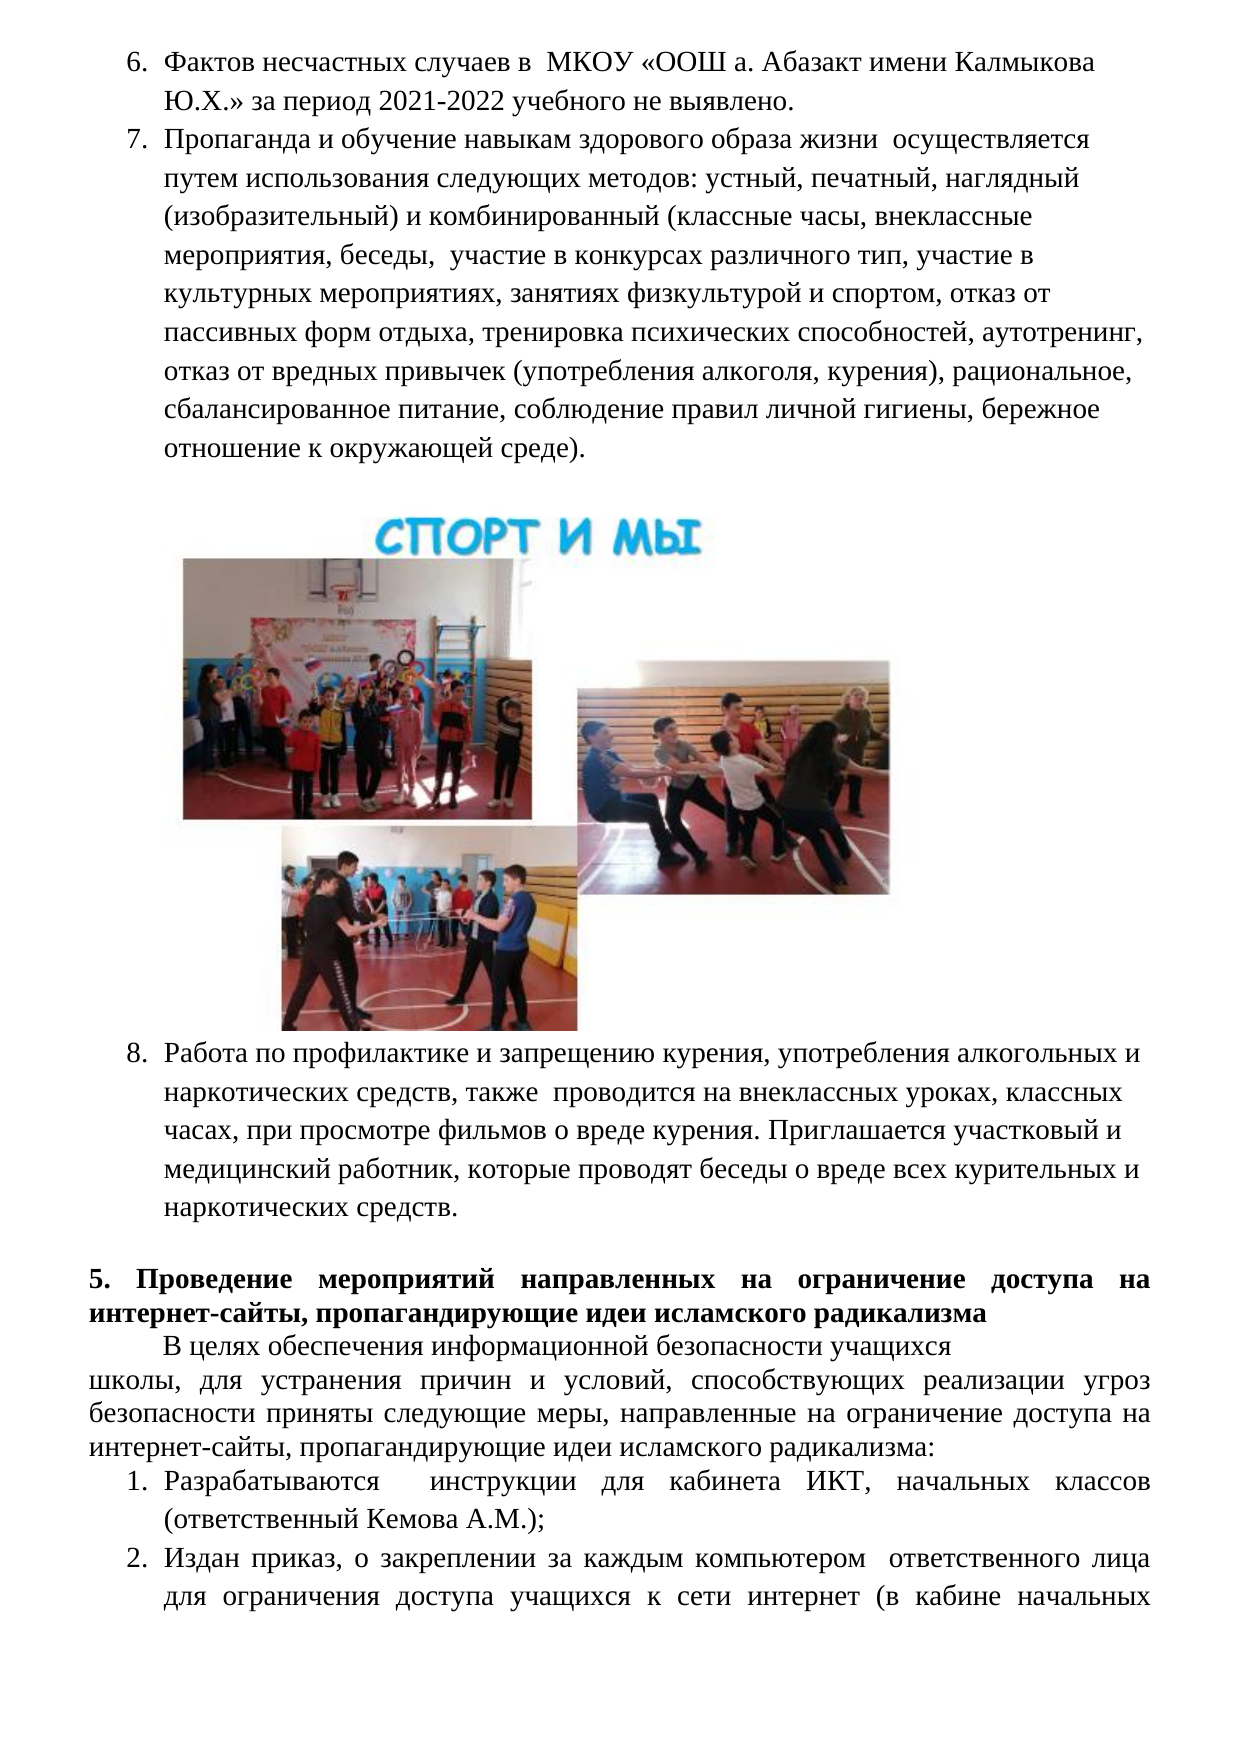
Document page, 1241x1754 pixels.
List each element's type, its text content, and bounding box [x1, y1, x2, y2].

text 5. Проведение мероприятий направленных на ограничение доступа на интернет-сайты, пропагандирующие идеи исламского радикализма [89, 1261, 1152, 1328]
list Работа по профилактике и запрещению курения, употребления алкогольных и наркотических средств, также проводится на внеклассных уроках, классных часах, при просмотре фильмов о вреде курения. Приглашается участковый и медицинский работник, которые проводят беседы о вреде всех курительных и наркотических средств. [126, 1035, 1152, 1223]
text школы, для устранения причин и условий, способствующих реализации угроз безопасности приняты следующие меры, направленные на ограничение доступа на интернет-сайты, пропагандирующие идеи исламского радикализма: [89, 1362, 1152, 1463]
list Фактов несчастных случаев в МКОУ «ООШ а. Абазакт имени Калмыкова Ю.Х.» за период 2021-2022 учебного не выявлено. [126, 44, 1152, 116]
picture [163, 468, 914, 1031]
list Разрабатываются инструкции для кабинета ИКТ, начальных классов (ответственный Кемова А.М.); [126, 1463, 1152, 1535]
list Пропаганда и обучение навыкам здорового образа жизни осуществляется путем использования следующих методов: устный, печатный, наглядный (изобразительный) и комбинированный (классные часы, внеклассные мероприятия, беседы, участие в конкурсах различного тип, участие в культурных мероприятиях, занятиях физкультурой и спортом, отказ от пассивных форм отдыха, тренировка психических способностей, аутотренинг, отказ от вредных привычек (употребления алкоголя, курения), рациональное, сбалансированное питание, соблюдение правил личной гигиены, бережное отношение к окружающей среде). [126, 121, 1152, 463]
text В целях обеспечения информационной безопасности учащихся [89, 1328, 1152, 1362]
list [126, 1540, 1152, 1612]
